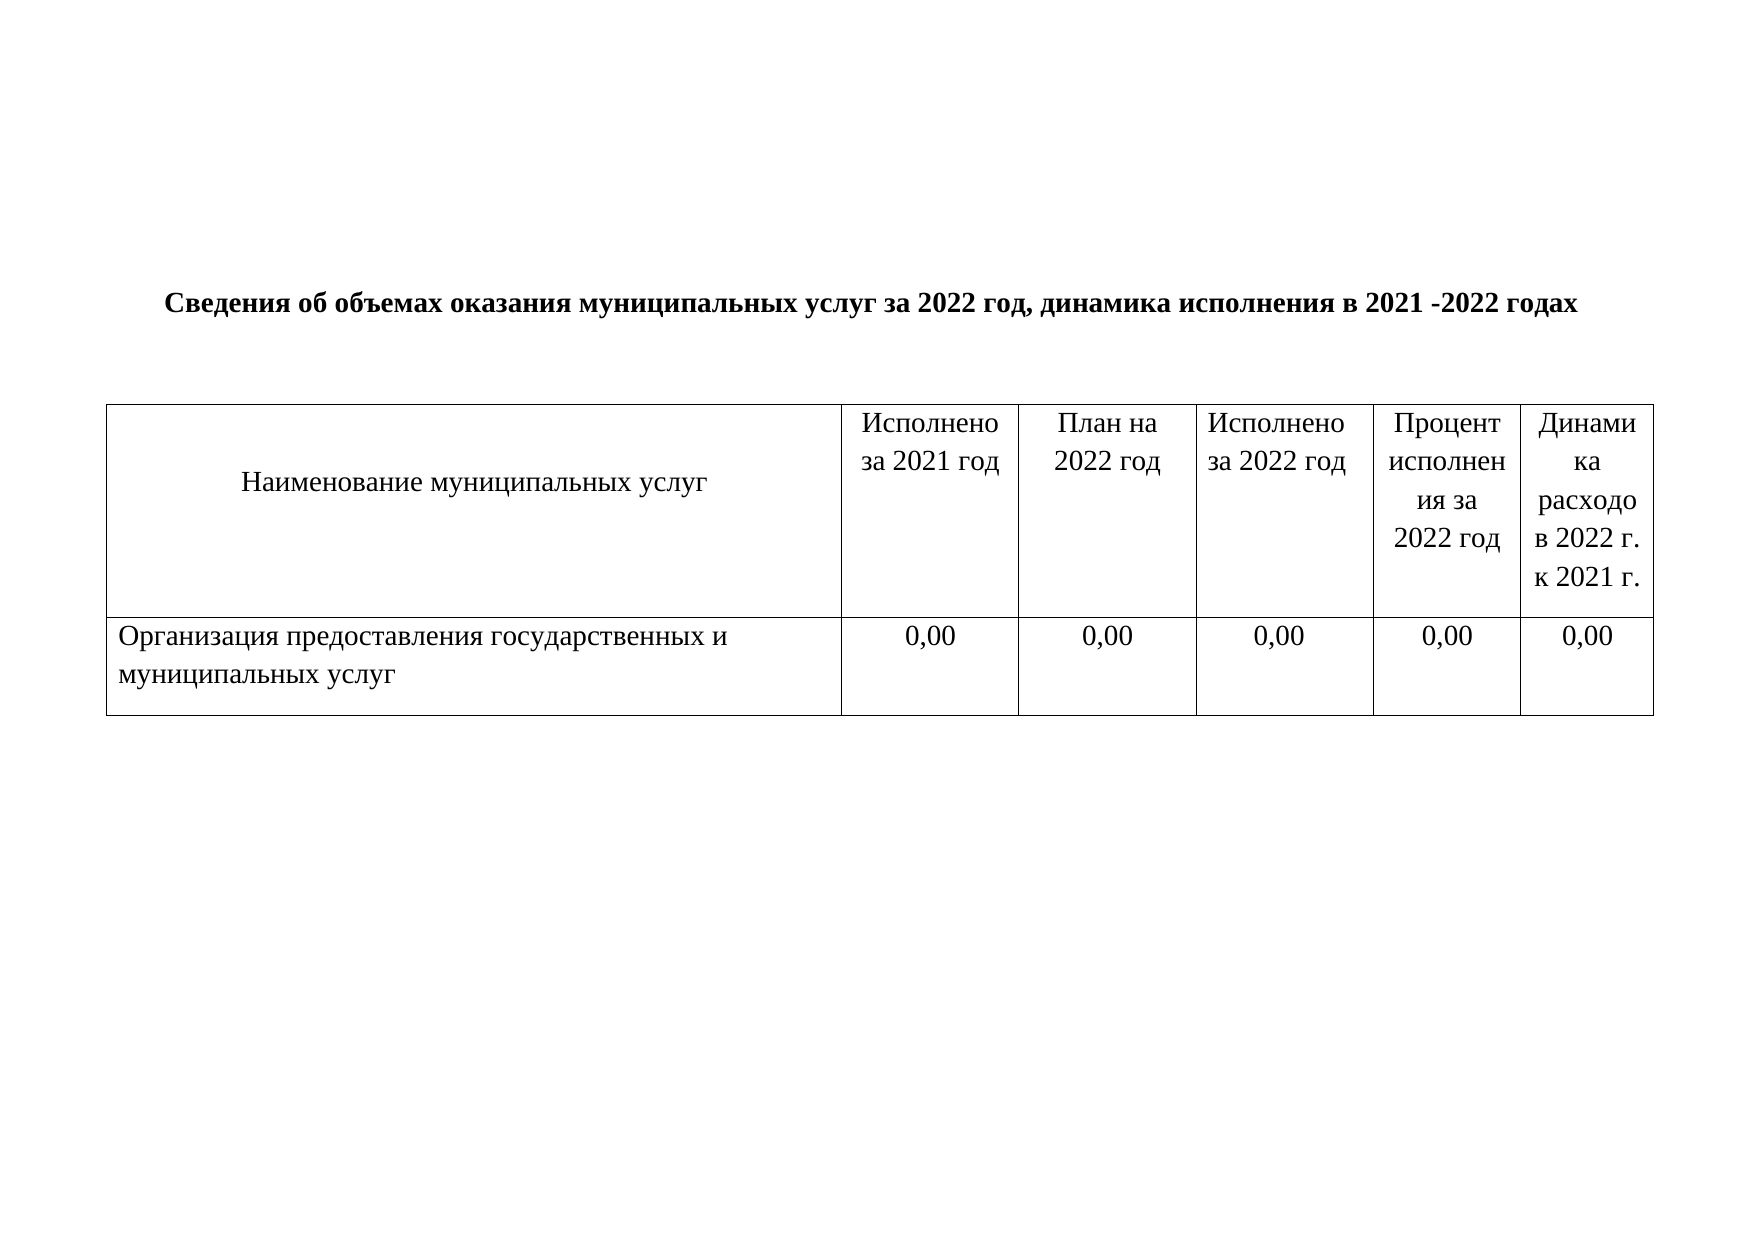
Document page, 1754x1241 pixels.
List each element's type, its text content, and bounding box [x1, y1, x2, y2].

table_cell 0,00 [1197, 618, 1373, 715]
table_header План на 2022 год [1019, 405, 1196, 617]
table_cell 0,00 [1019, 618, 1196, 715]
table_cell 0,00 [1374, 618, 1520, 715]
table_header Исполнено за 2021 год [842, 405, 1018, 617]
table_cell Организация предоставления государственных и муниципальных услуг [107, 618, 841, 715]
table_header Наименование муниципальных услуг [107, 405, 841, 617]
table_header Исполнено за 2022 год [1197, 405, 1373, 617]
table_cell 0,00 [1521, 618, 1653, 715]
table_header Динамика расходов 2022 г. к 2021 г. [1521, 405, 1653, 617]
table_header Процент исполнения за 2022 год [1374, 405, 1520, 617]
table_cell 0,00 [842, 618, 1018, 715]
text Сведения об объемах оказания муниципальных услуг за 2022 год, динамика исполнения в 2021 -2022 годах [118, 285, 1624, 318]
